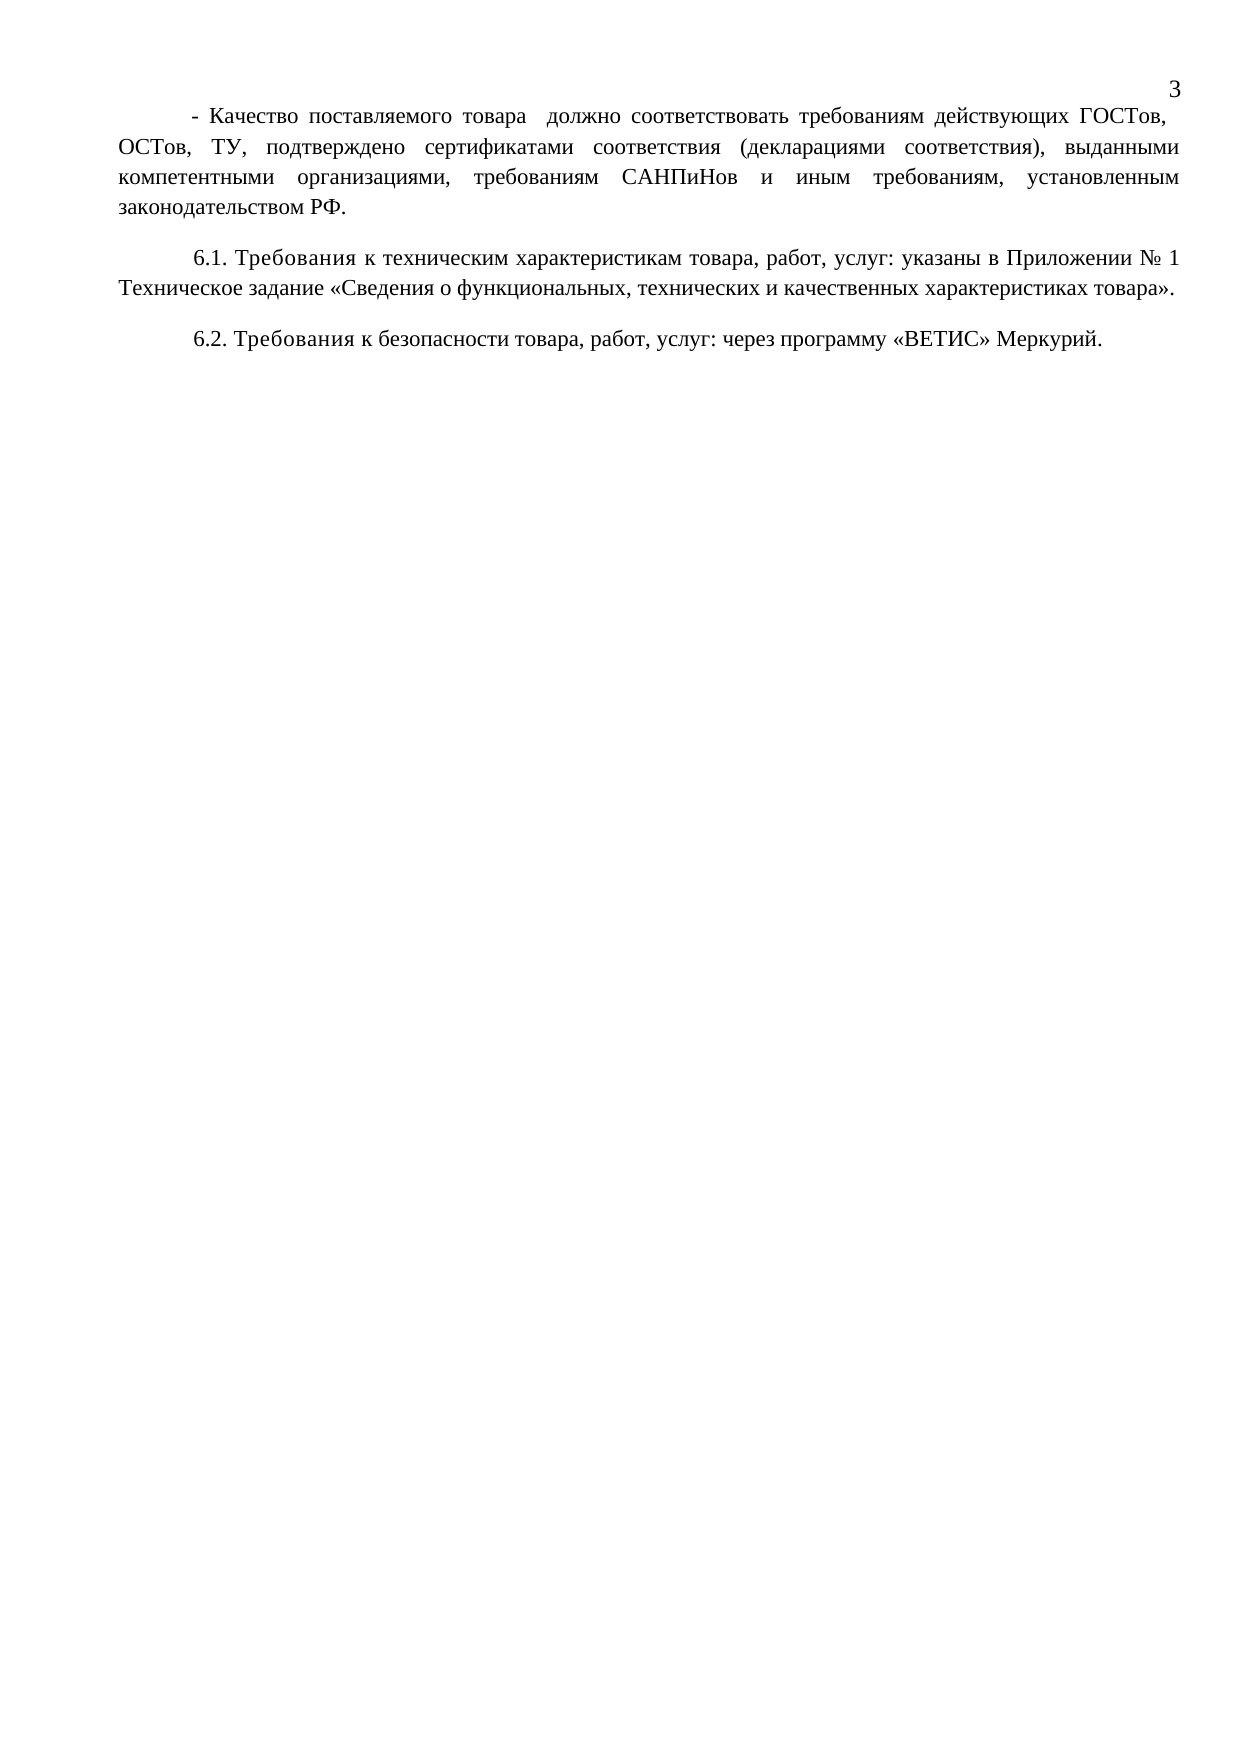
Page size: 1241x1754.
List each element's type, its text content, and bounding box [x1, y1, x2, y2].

text 6.1. Требования к техническим характеристикам товара, работ, услуг: указаны в Приложении № 1 Техническое задание «Сведения о функциональных, технических и качественных характеристиках товара». [118, 244, 1181, 301]
text 6.2. Требования к безопасности товара, работ, услуг: через программу «ВЕТИС» Меркурий. [118, 326, 1181, 352]
text - Качество поставляемого товара должно соответствовать требованиям действующих ГОСТов, ОСТов, ТУ, подтверждено сертификатами соответствия (декларациями соответствия), выданными компетентными организациями, требованиям САНПиНов и иным требованиям, установленным законодательством РФ. [118, 103, 1181, 219]
